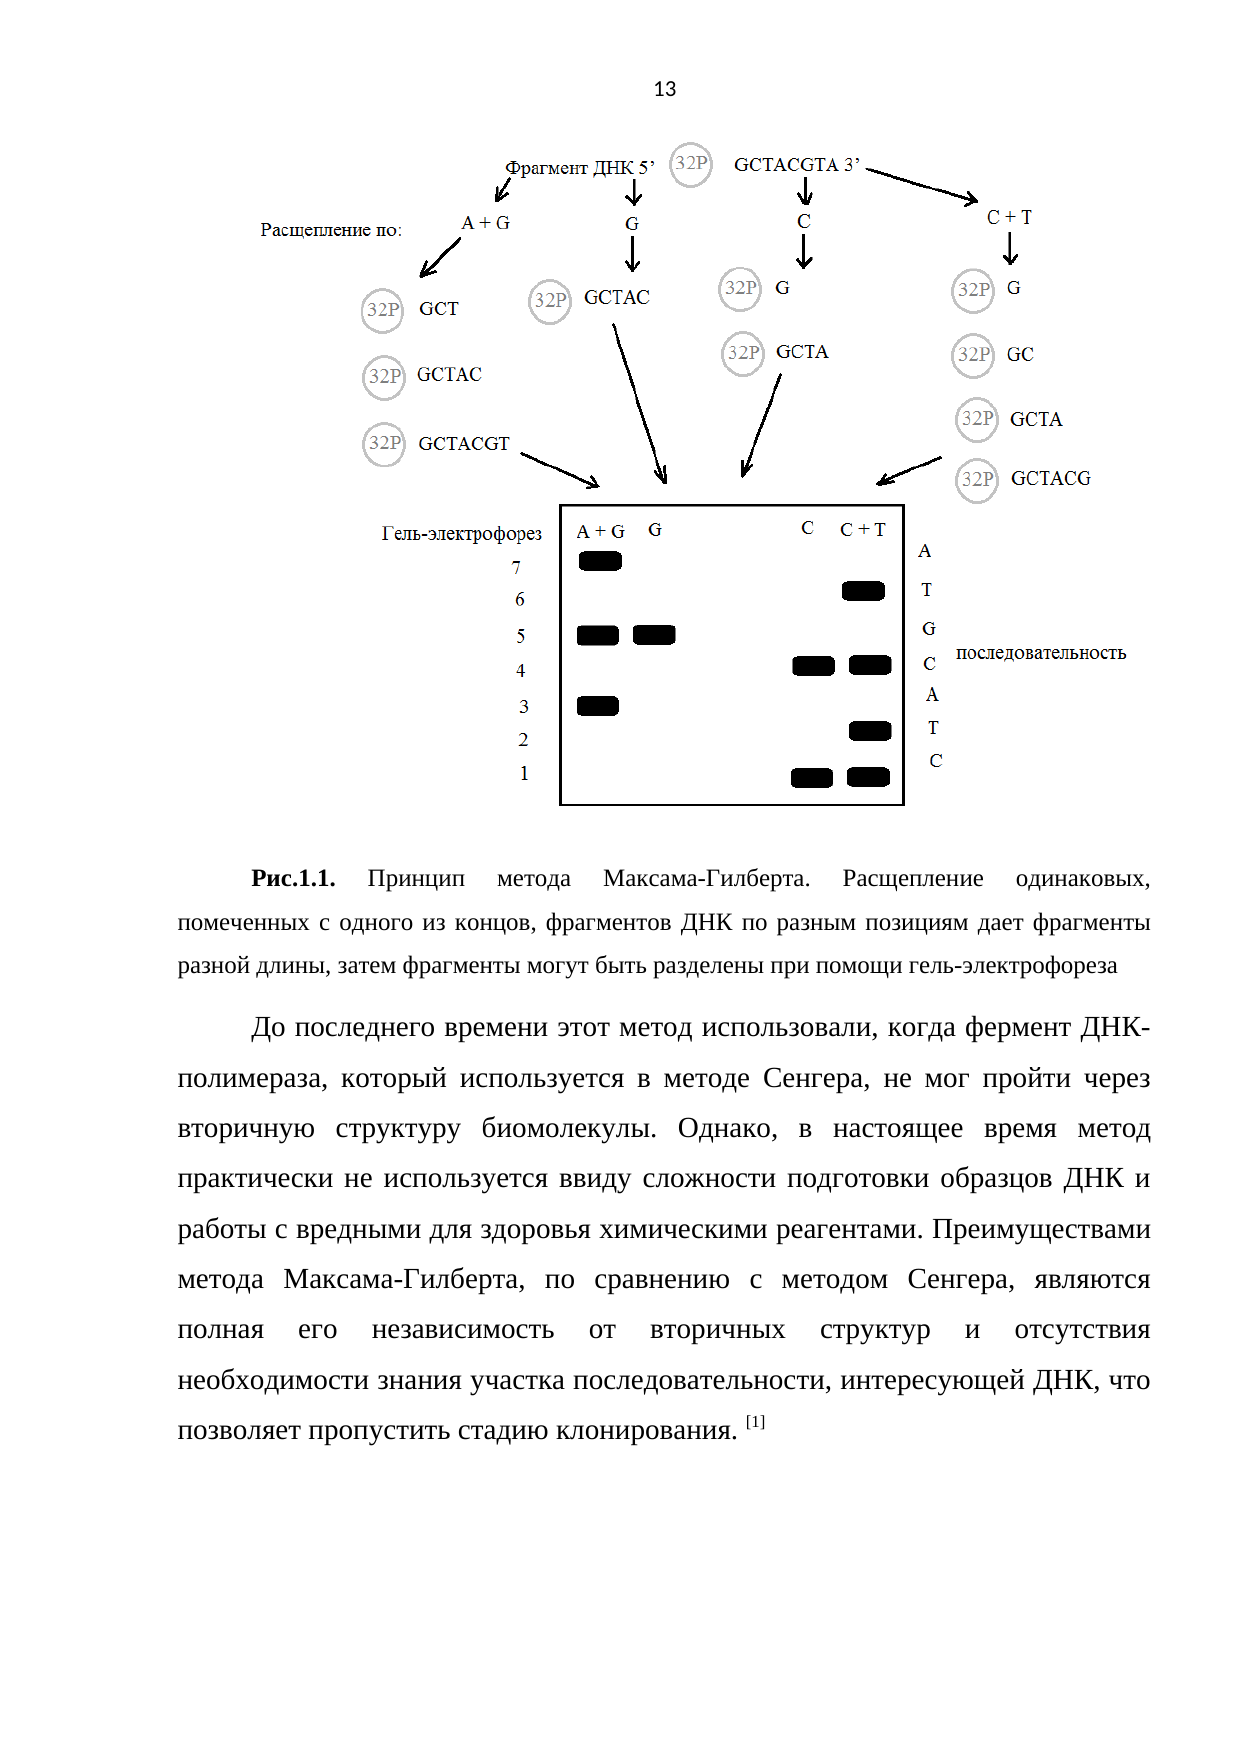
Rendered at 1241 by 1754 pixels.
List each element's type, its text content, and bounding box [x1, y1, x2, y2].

picture [251, 129, 1171, 833]
text До последнего времени этот метод использовали, когда фермент ДНК-полимераза, который используется в методе Сенгера, не мог пройти через вторичную структуру биомолекулы. Однако, в настоящее время метод практически не используется ввиду сложности подготовки образцов ДНК и работы с вредными для здоровья химическими реагентами. Преимуществами метода Максама-Гилберта, по сравнению с методом Сенгера, являются полная его независимость от вторичных структур и отсутствия необходимости знания участка последовательности, интересующей ДНК, что позволяет пропустить стадию клонирования. [1] [177, 1009, 1152, 1446]
text Рис.1.1. Принцип метода Максама-Гилберта. Расщепление одинаковых, помеченных с одного из концов, фрагментов ДНК по разным позициям дает фрагменты разной длины, затем фрагменты могут быть разделены при помощи гель-электрофореза [177, 863, 1152, 978]
